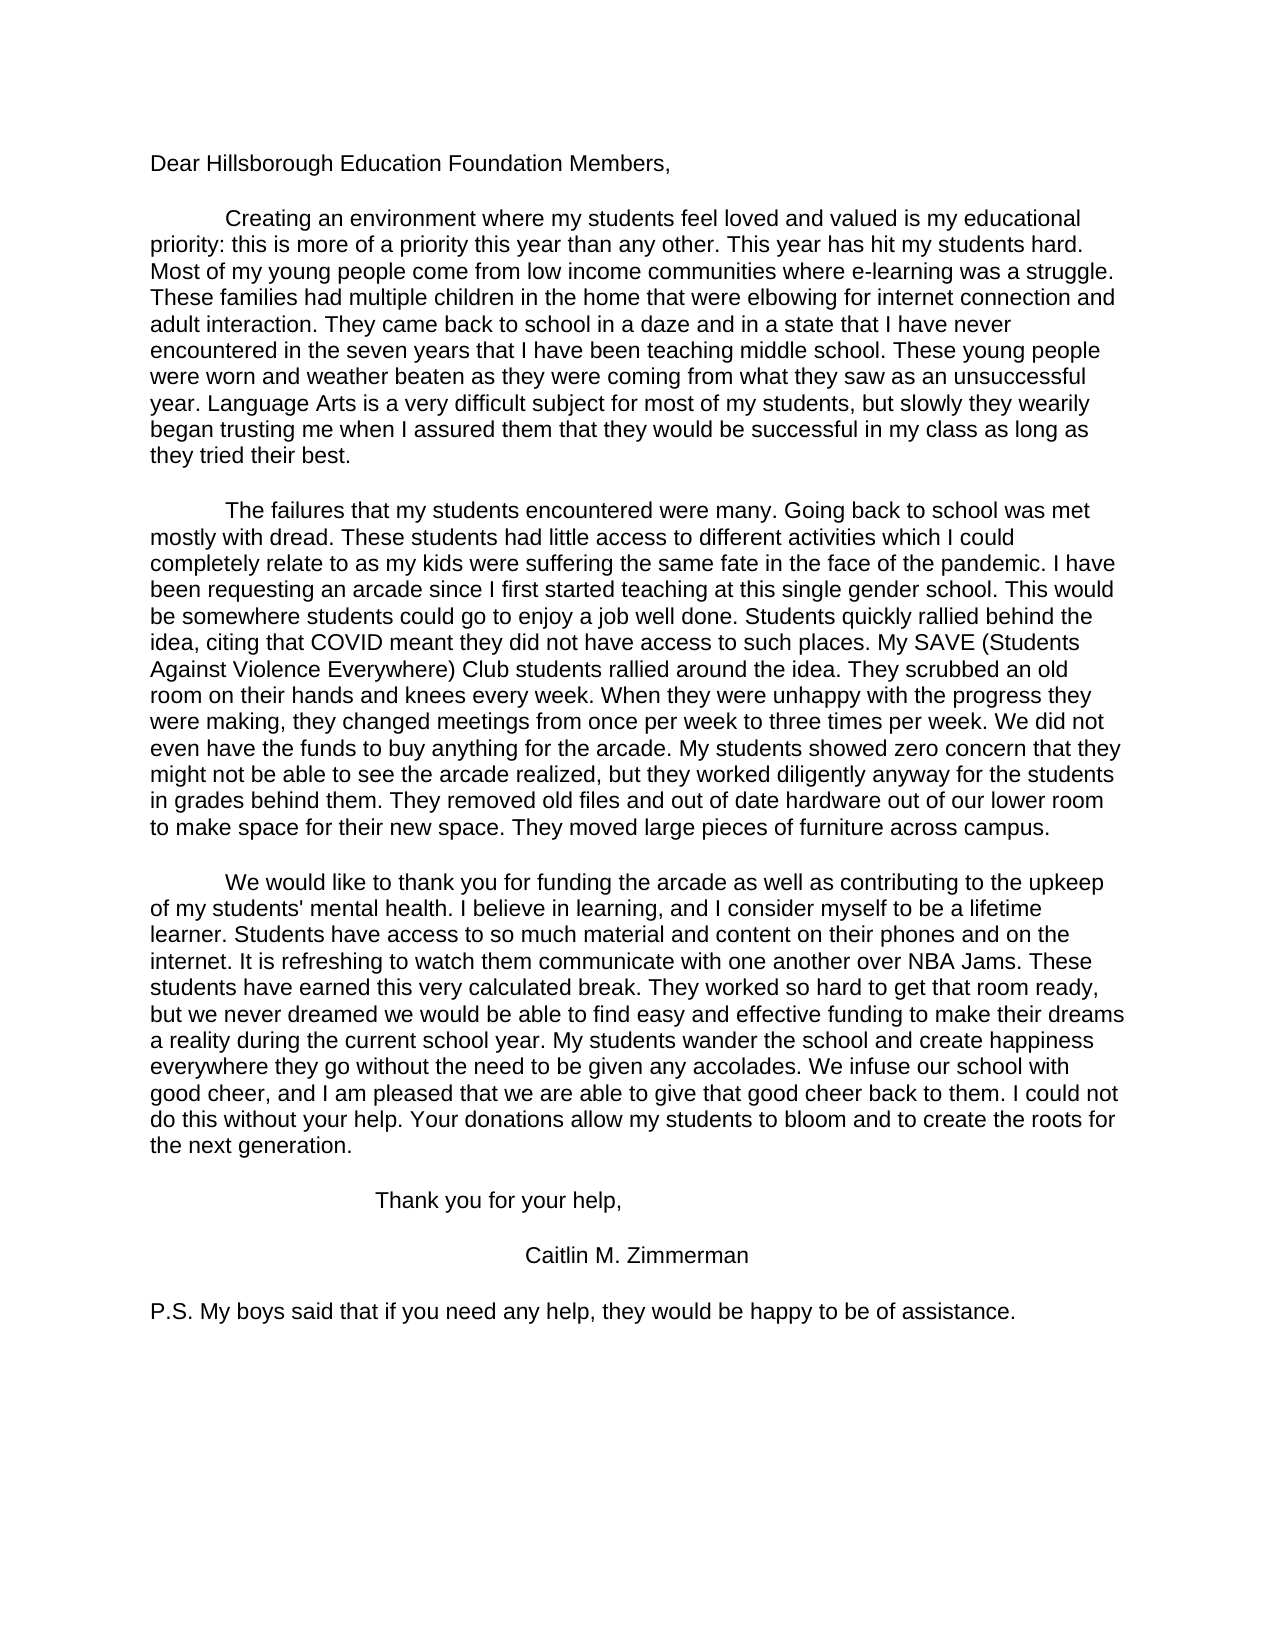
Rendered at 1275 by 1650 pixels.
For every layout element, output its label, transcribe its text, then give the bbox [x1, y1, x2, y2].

text The failures that my students encountered were many. Going back to school was met mostly with dread. These students had little access to different activities which I could completely relate to as my kids were suffering the same fate in the face of the pandemic. I have been requesting an arcade since I first started teaching at this single gender school. This would be somewhere students could go to enjoy a job well done. Students quickly rallied behind the idea, citing that COVID meant they did not have access to such places. My SAVE (Students Against Violence Everywhere) Club students rallied around the idea. They scrubbed an old room on their hands and knees every week. When they were unhappy with the progress they were making, they changed meetings from once per week to three times per week. We did not even have the funds to buy anything for the arcade. My students showed zero concern that they might not be able to see the arcade realized, but they worked diligently anyway for the students in grades behind them. They removed old files and out of date hardware out of our lower room to make space for their new space. They moved large pieces of furniture across campus. [150, 497, 1125, 840]
text Thank you for your help, [150, 1187, 1125, 1214]
text Caitlin M. Zimmerman [150, 1242, 1125, 1269]
text P.S. My boys said that if you need any help, they would be happy to be of assistance. [150, 1298, 1125, 1324]
text Dear Hillsborough Education Foundation Members, [150, 150, 1125, 176]
text We would like to thank you for funding the arcade as well as contributing to the upkeep of my students' mental health. I believe in learning, and I consider myself to be a lifetime learner. Students have access to so much material and content on their phones and on the internet. It is refreshing to watch them communicate with one another over NBA Jams. These students have earned this very calculated break. They worked so hard to get that room ready, but we never dreamed we would be able to find easy and effective funding to make their dreams a reality during the current school year. My students wander the school and create happiness everywhere they go without the need to be given any accolades. We infuse our school with good cheer, and I am pleased that we are able to give that good cheer back to them. I could not do this without your help. Your donations allow my students to bloom and to create the roots for the next generation. [150, 869, 1125, 1159]
text Creating an environment where my students feel loved and valued is my educational priority: this is more of a priority this year than any other. This year has hit my students hard. Most of my young people come from low income communities where e-learning was a struggle. These families had multiple children in the home that were elbowing for internet connection and adult interaction. They came back to school in a daze and in a state that I have never encountered in the seven years that I have been teaching middle school. These young people were worn and weather beaten as they were coming from what they saw as an unsuccessful year. Language Arts is a very difficult subject for most of my students, but slowly they wearily began trusting me when I assured them that they would be successful in my class as long as they tried their best. [150, 205, 1125, 469]
